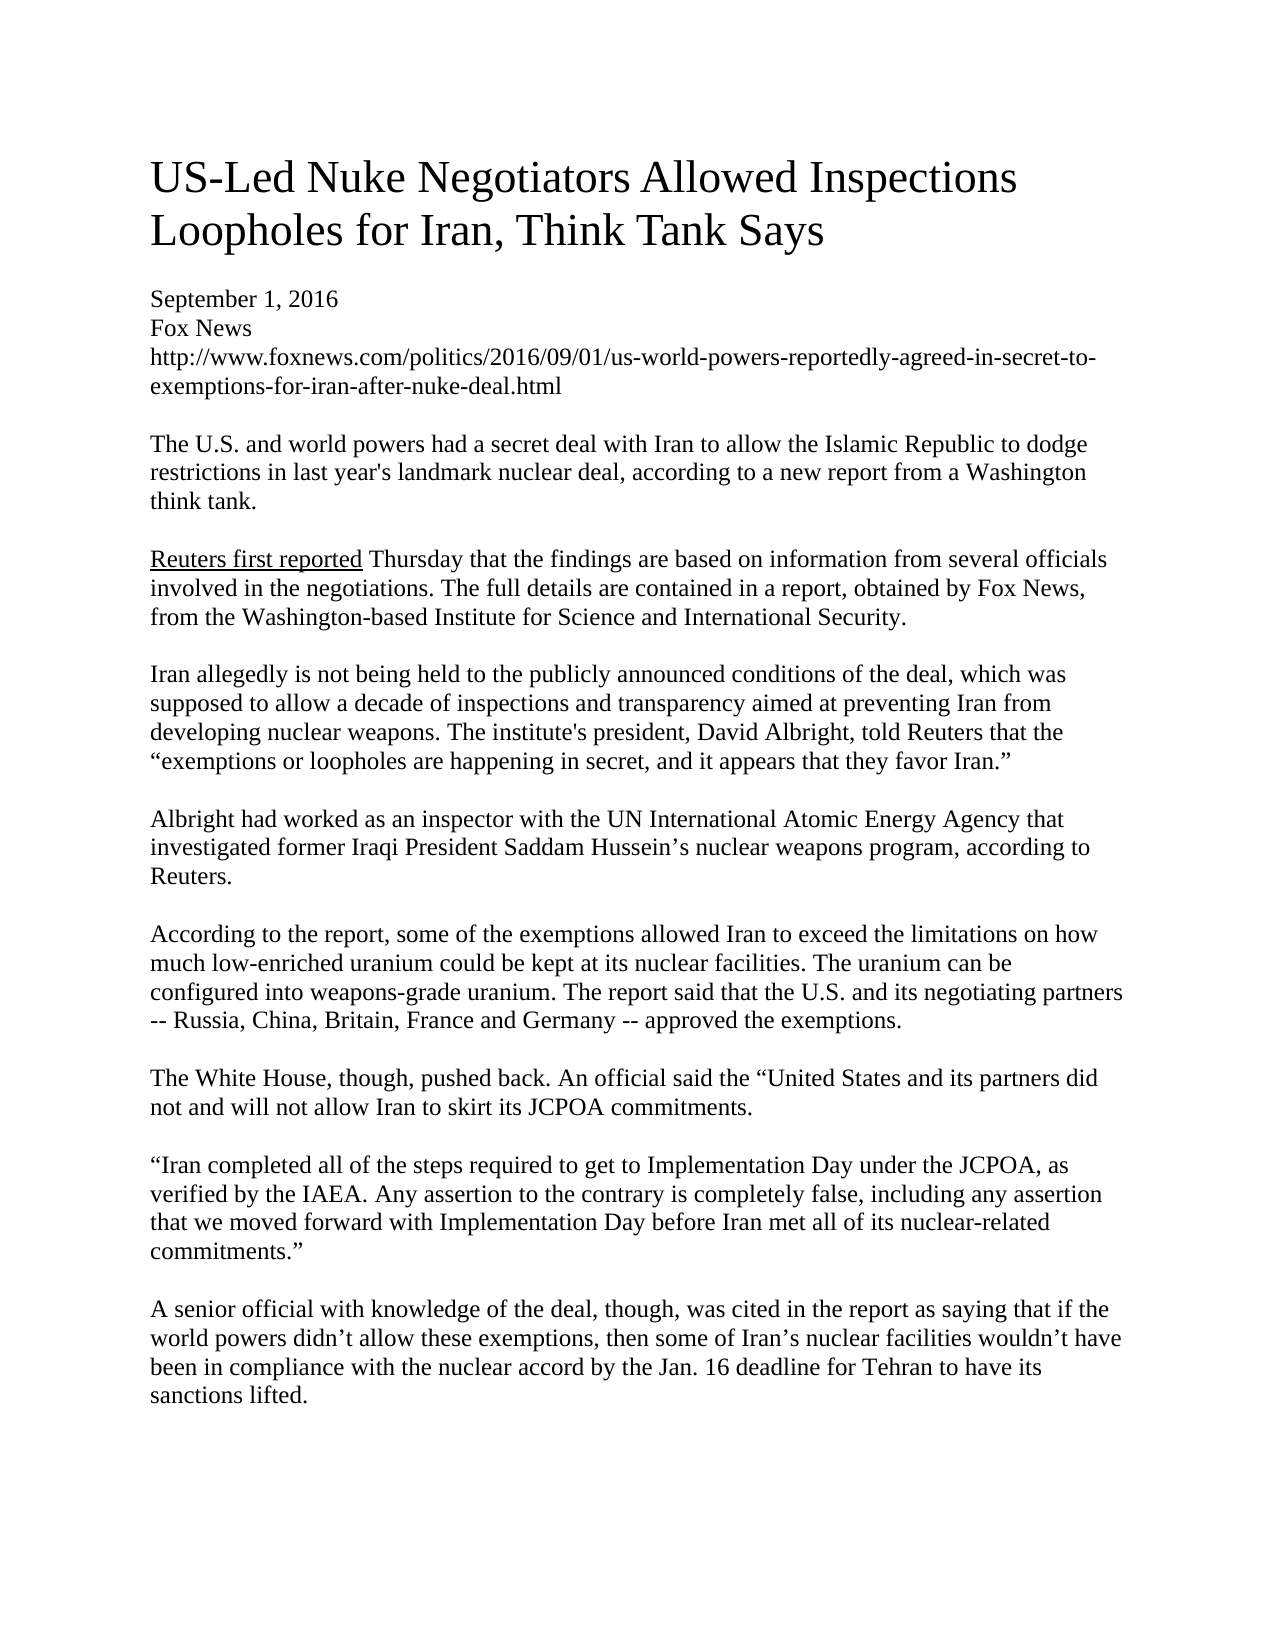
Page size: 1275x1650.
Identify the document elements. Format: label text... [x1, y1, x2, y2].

text A senior official with knowledge of the deal, though, was cited in the report as saying that if the world powers didn’t allow these exemptions, then some of Iran’s nuclear facilities wouldn’t have been in compliance with the nuclear accord by the Jan. 16 deadline for Tehran to have its sanctions lifted. [150, 1294, 1125, 1409]
text The U.S. and world powers had a secret deal with Iran to allow the Islamic Republic to dodge restrictions in last year's landmark nuclear deal, according to a new report from a Washington think tank. [150, 429, 1125, 515]
text Albright had worked as an inspector with the UN International Atomic Energy Agency that investigated former Iraqi President Saddam Hussein’s nuclear weapons program, according to Reuters. [150, 804, 1125, 890]
text US-Led Nuke Negotiators Allowed Inspections Loopholes for Iran, Think Tank Says [150, 150, 1125, 255]
text September 1, 2016 [150, 284, 1125, 313]
text “Iran completed all of the steps required to get to Implementation Day under the JCPOA, as verified by the IAEA. Any assertion to the contrary is completely false, including any assertion that we moved forward with Implementation Day before Iran met all of its nuclear-related commitments.” [150, 1150, 1125, 1265]
text http://www.foxnews.com/politics/2016/09/01/us-world-powers-reportedly-agreed-in-secret-to-exemptions-for-iran-after-nuke-deal.html [150, 342, 1125, 399]
text Fox News [150, 313, 1125, 342]
text According to the report, some of the exemptions allowed Iran to exceed the limitations on how much low-enriched uranium could be kept at its nuclear facilities. The uranium can be configured into weapons-grade uranium. The report said that the U.S. and its negotiating partners -- Russia, China, Britain, France and Germany -- approved the exemptions. [150, 919, 1125, 1034]
text The White House, though, pushed back. An official said the “United States and its partners did not and will not allow Iran to skirt its JCPOA commitments. [150, 1063, 1125, 1121]
text Iran allegedly is not being held to the publicly announced conditions of the deal, which was supposed to allow a decade of inspections and transparency aimed at preventing Iran from developing nuclear weapons. The institute's president, David Albright, told Reuters that the “exemptions or loopholes are happening in secret, and it appears that they favor Iran.” [150, 659, 1125, 774]
text Reuters first reported Thursday that the findings are based on information from several officials involved in the negotiations. The full details are contained in a report, obtained by Fox News, from the Washington-based Institute for Science and International Security. [150, 544, 1125, 630]
